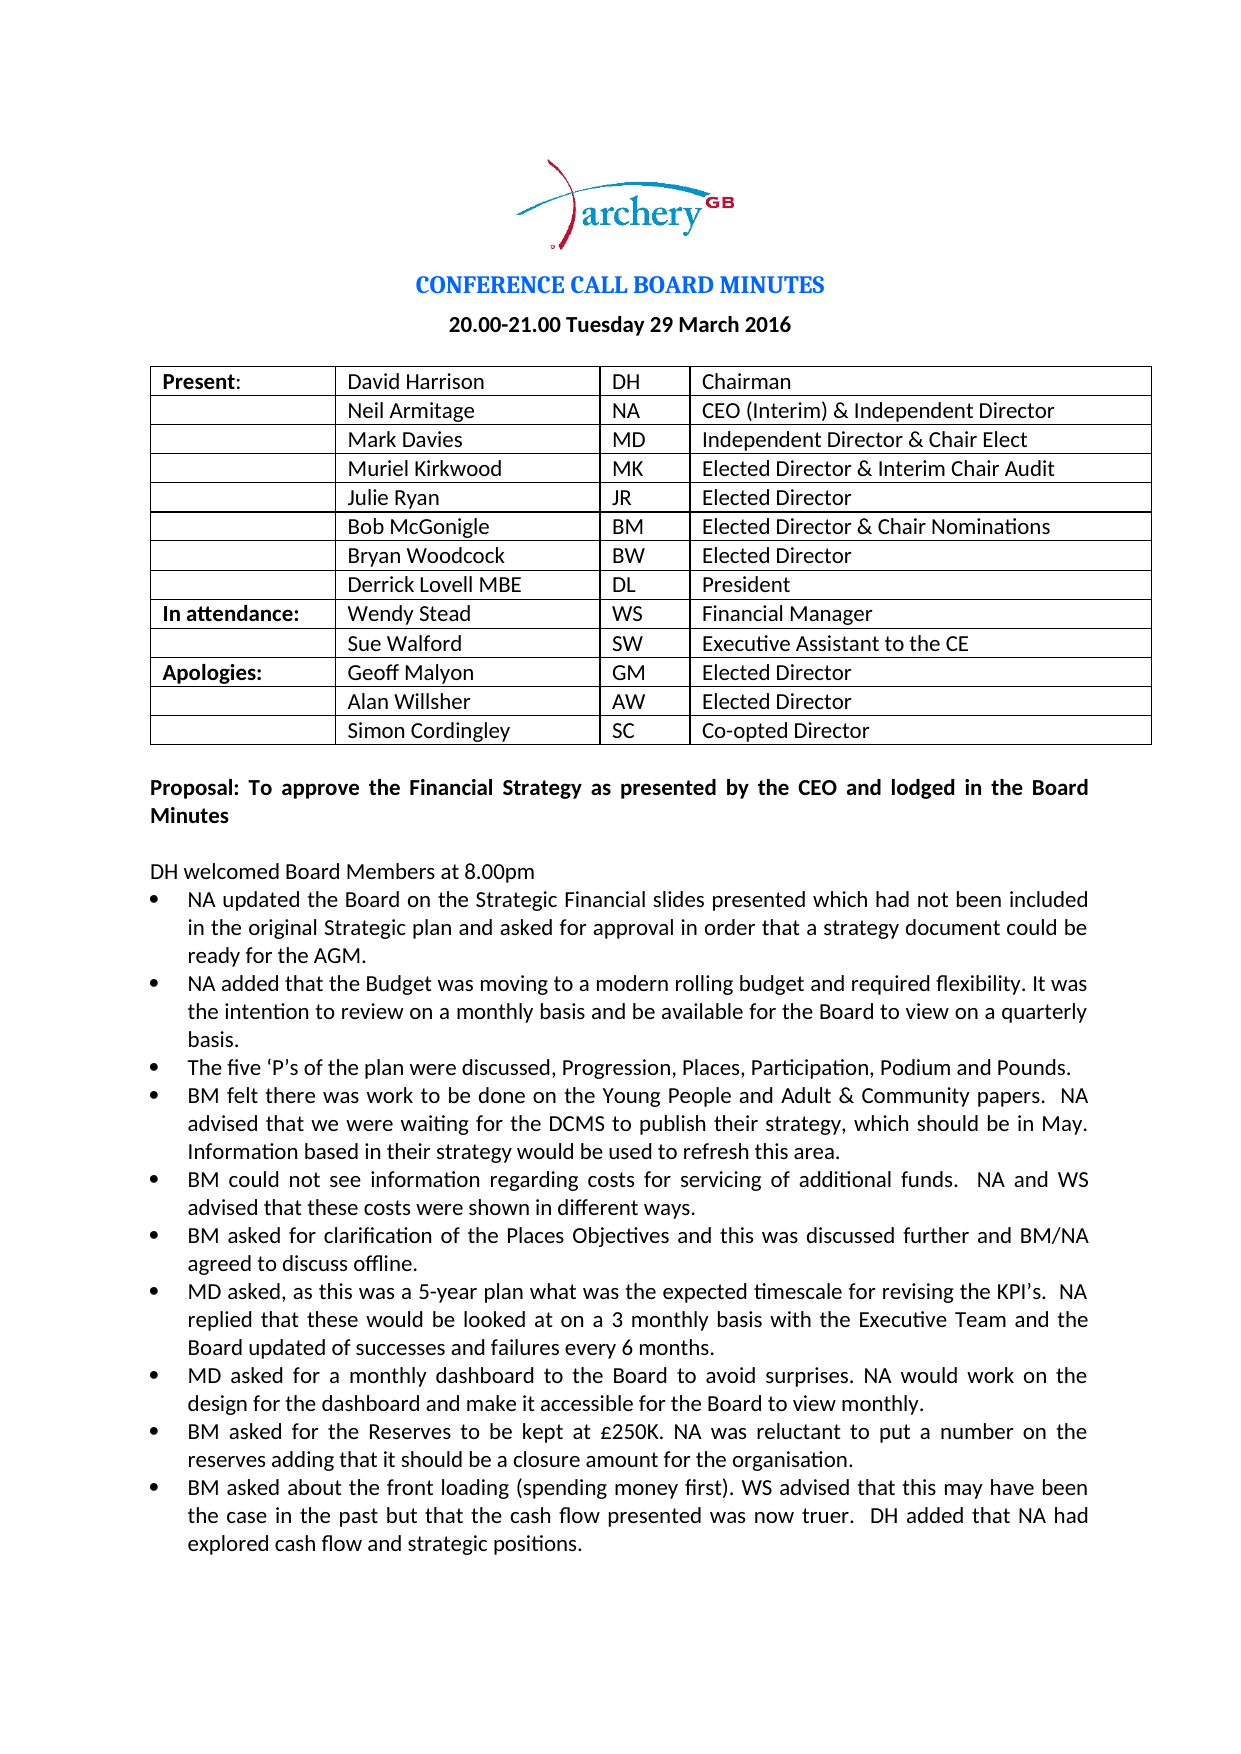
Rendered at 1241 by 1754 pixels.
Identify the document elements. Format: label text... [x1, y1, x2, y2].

table_cell NA [601, 396, 689, 424]
table_cell In attendance: [151, 600, 335, 628]
table_cell Elected Director [691, 687, 1151, 715]
table_cell DL [601, 571, 689, 598]
list MD asked for a monthly dashboard to the Board to avoid surprises. NA would work on the design for the dashboard and make it accessible for the Board to view monthly. [150, 1361, 1090, 1417]
table_cell [151, 571, 335, 598]
table_cell BW [601, 541, 689, 569]
table_cell Mark Davies [336, 425, 599, 453]
list BM asked about the front loading (spending money first). WS advised that this may have been the case in the past but that the cash flow presented was now truer. DH added that NA had explored cash flow and strategic positions. [150, 1473, 1090, 1557]
table_cell Apologies: [151, 658, 335, 686]
table_cell SW [601, 629, 689, 657]
list BM asked for clarification of the Places Objectives and this was discussed further and BM/NA agreed to discuss offline. [150, 1221, 1090, 1277]
table_cell MD [601, 425, 689, 453]
table_cell [151, 483, 335, 511]
text 20.00-21.00 Tuesday 29 March 2016 [150, 310, 1090, 338]
list NA added that the Budget was moving to a modern rolling budget and required flexibility. It was the intention to review on a monthly basis and be available for the Board to view on a quarterly basis. [150, 969, 1090, 1053]
table_cell Independent Director & Chair Elect [691, 425, 1151, 453]
table_cell BM [601, 513, 689, 540]
table_cell Financial Manager [691, 600, 1151, 628]
list MD asked, as this was a 5-year plan what was the expected timescale for revising the KPI’s. NA replied that these would be looked at on a 3 monthly basis with the Executive Team and the Board updated of successes and failures every 6 months. [150, 1277, 1090, 1361]
list BM felt there was work to be done on the Young People and Adult & Community papers. NA advised that we were waiting for the DCMS to publish their strategy, which should be in May. Information based in their strategy would be used to refresh this area. [150, 1081, 1090, 1165]
table_cell Julie Ryan [336, 483, 599, 511]
table_cell [151, 513, 335, 540]
table_cell CEO (Interim) & Independent Director [691, 396, 1151, 424]
table_cell WS [601, 600, 689, 628]
table_cell [151, 716, 335, 744]
table_cell Elected Director & Interim Chair Audit [691, 454, 1151, 482]
table_cell Bob McGonigle [336, 513, 599, 540]
text DH welcomed Board Members at 8.00pm [150, 857, 1090, 885]
table_cell Muriel Kirkwood [336, 454, 599, 482]
table_cell JR [601, 483, 689, 511]
table_cell Elected Director [691, 483, 1151, 511]
table_cell [151, 425, 335, 453]
table_header DH [601, 367, 689, 395]
table_cell Derrick Lovell MBE [336, 571, 599, 598]
table_cell SC [601, 716, 689, 744]
table_cell Elected Director [691, 658, 1151, 686]
table_cell Elected Director [691, 541, 1151, 569]
table_cell Bryan Woodcock [336, 541, 599, 569]
table_cell President [691, 571, 1151, 598]
text Proposal: To approve the Financial Strategy as presented by the CEO and lodged in the Board Minutes [150, 773, 1090, 829]
table_cell Simon Cordingley [336, 716, 599, 744]
table_cell [151, 396, 335, 424]
subtitle CONFERENCE CALL BOARD MINUTES [150, 271, 1090, 299]
list BM could not see information regarding costs for servicing of additional funds. NA and WS advised that these costs were shown in different ways. [150, 1165, 1090, 1221]
table_cell Executive Assistant to the CE [691, 629, 1151, 657]
table_cell Neil Armitage [336, 396, 599, 424]
table_cell AW [601, 687, 689, 715]
table_header Present: [151, 367, 335, 395]
table_cell GM [601, 658, 689, 686]
table_cell Elected Director & Chair Nominations [691, 513, 1151, 540]
table_cell Co-opted Director [691, 716, 1151, 744]
table_header Chairman [691, 367, 1151, 395]
list BM asked for the Reserves to be kept at £250K. NA was reluctant to put a number on the reserves adding that it should be a closure amount for the organisation. [150, 1417, 1090, 1473]
table_header David Harrison [336, 367, 599, 395]
table_cell Wendy Stead [336, 600, 599, 628]
list The five ‘P’s of the plan were discussed, Progression, Places, Participation, Podium and Pounds. [150, 1053, 1090, 1081]
table_cell Geoff Malyon [336, 658, 599, 686]
table_cell Sue Walford [336, 629, 599, 657]
list NA updated the Board on the Strategic Financial slides presented which had not been included in the original Strategic plan and asked for approval in order that a strategy document could be ready for the AGM. [150, 885, 1090, 969]
table_cell MK [601, 454, 689, 482]
table_cell Alan Willsher [336, 687, 599, 715]
table_cell [151, 687, 335, 715]
table_cell [151, 454, 335, 482]
picture [493, 150, 747, 250]
table_cell [151, 541, 335, 569]
table_cell [151, 629, 335, 657]
